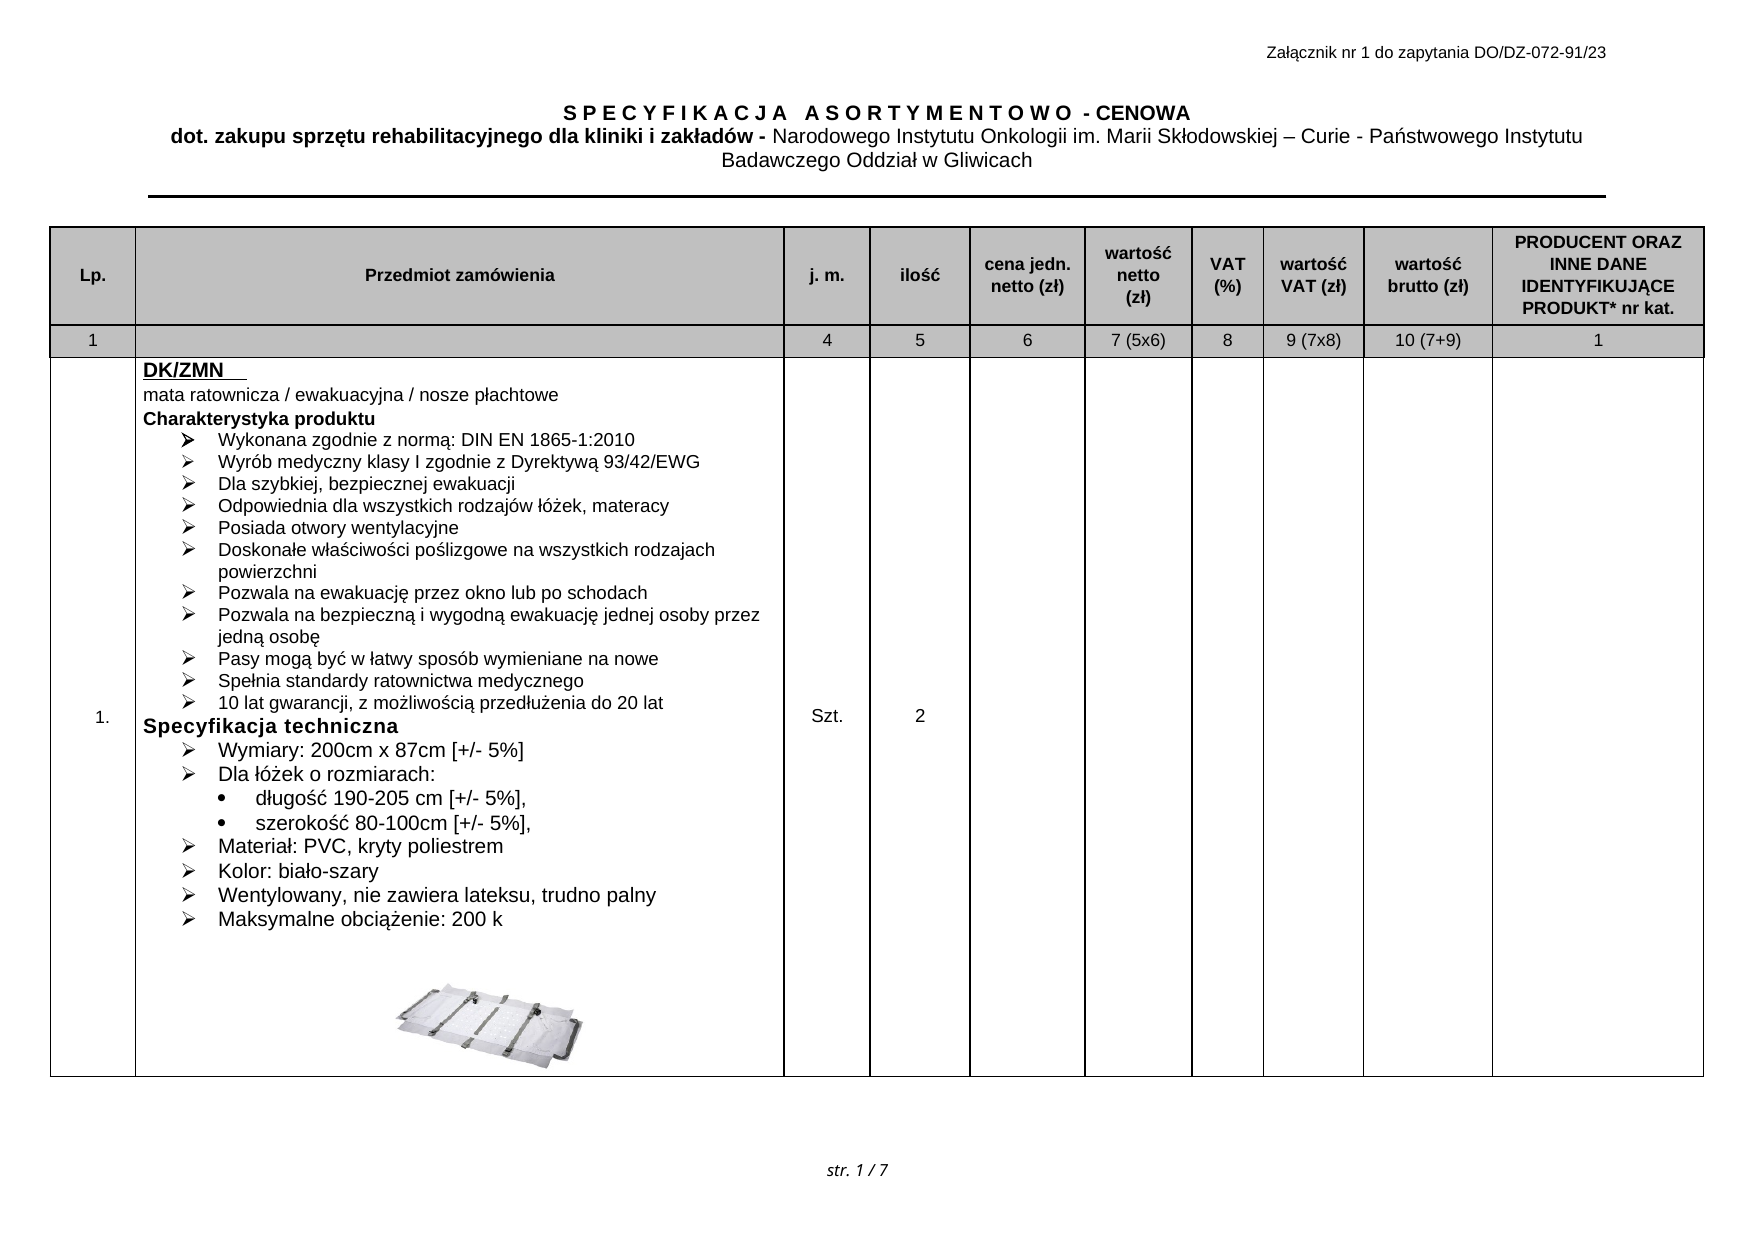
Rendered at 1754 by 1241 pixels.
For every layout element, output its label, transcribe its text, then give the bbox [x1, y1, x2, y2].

table_header Przedmiot zamówienia [136, 228, 783, 324]
table_cell [136, 326, 783, 357]
table_header wartość netto (zł) [1086, 228, 1191, 324]
table_cell [1193, 358, 1263, 1076]
table_cell 2 [871, 358, 969, 1076]
table_header Lp. [51, 228, 135, 324]
table_header VAT (%) [1193, 228, 1263, 324]
table_header wartość VAT (zł) [1264, 228, 1363, 324]
table_cell 6 [971, 326, 1084, 357]
table_cell DK/ZMN mata ratownicza / ewakuacyjna / nosze płachtowe Charakterystyka produktu Wykonana zgodnie z normą: DIN EN 1865-1:2010 Wyrób medyczny klasy I zgodnie z Dyrektywą 93/42/EWG Dla szybkiej, bezpiecznej ewakuacji Odpowiednia dla wszystkich rodzajów łóżek, materacy Posiada otwory wentylacyjne Doskonałe właściwości poślizgowe na wszystkich rodzajach powierzchni Pozwala na ewakuację przez okno lub po schodach Pozwala na bezpieczną i wygodną ewakuację jednej osoby przez jedną osobę Pasy mogą być w łatwy sposób wymieniane na nowe Spełnia standardy ratownictwa medycznego 10 lat gwarancji, z możliwością przedłużenia do 20 lat Specyfikacja techniczna Wymiary: 200cm x 87cm [+/- 5%] Dla łóżek o rozmiarach: długość 190-205 cm [+/- 5%], szerokość 80-100cm [+/- 5%], Materiał: PVC, kryty poliestrem Kolor: biało-szary Wentylowany, nie zawiera lateksu, trudno palny Maksymalne obciążenie: 200 k [136, 358, 783, 1076]
table_cell 8 [1193, 326, 1263, 357]
table_cell Szt. [785, 358, 869, 1076]
picture [388, 975, 586, 1073]
table_header cena jedn. netto (zł) [971, 228, 1084, 324]
table_cell [1493, 358, 1703, 1076]
table_cell 9 (7x8) [1264, 326, 1363, 357]
table_cell 4 [785, 326, 869, 357]
table_header wartość brutto (zł) [1365, 228, 1492, 324]
table_cell [51, 358, 135, 1076]
table_cell [1086, 358, 1191, 1076]
table_cell [971, 358, 1084, 1076]
table_header j. m. [785, 228, 869, 324]
table_cell [1264, 358, 1363, 1076]
table_header ilość [871, 228, 969, 324]
table_cell 1 [51, 326, 135, 357]
table_cell 5 [871, 326, 969, 357]
table_cell 1 [1493, 326, 1703, 357]
table_cell 7 (5x6) [1086, 326, 1191, 357]
table_cell [1364, 358, 1492, 1076]
table_cell 10 (7+9) [1365, 326, 1492, 357]
table_header PRODUCENT ORAZ INNE DANE IDENTYFIKUJĄCE PRODUKT* nr kat. [1493, 228, 1703, 324]
